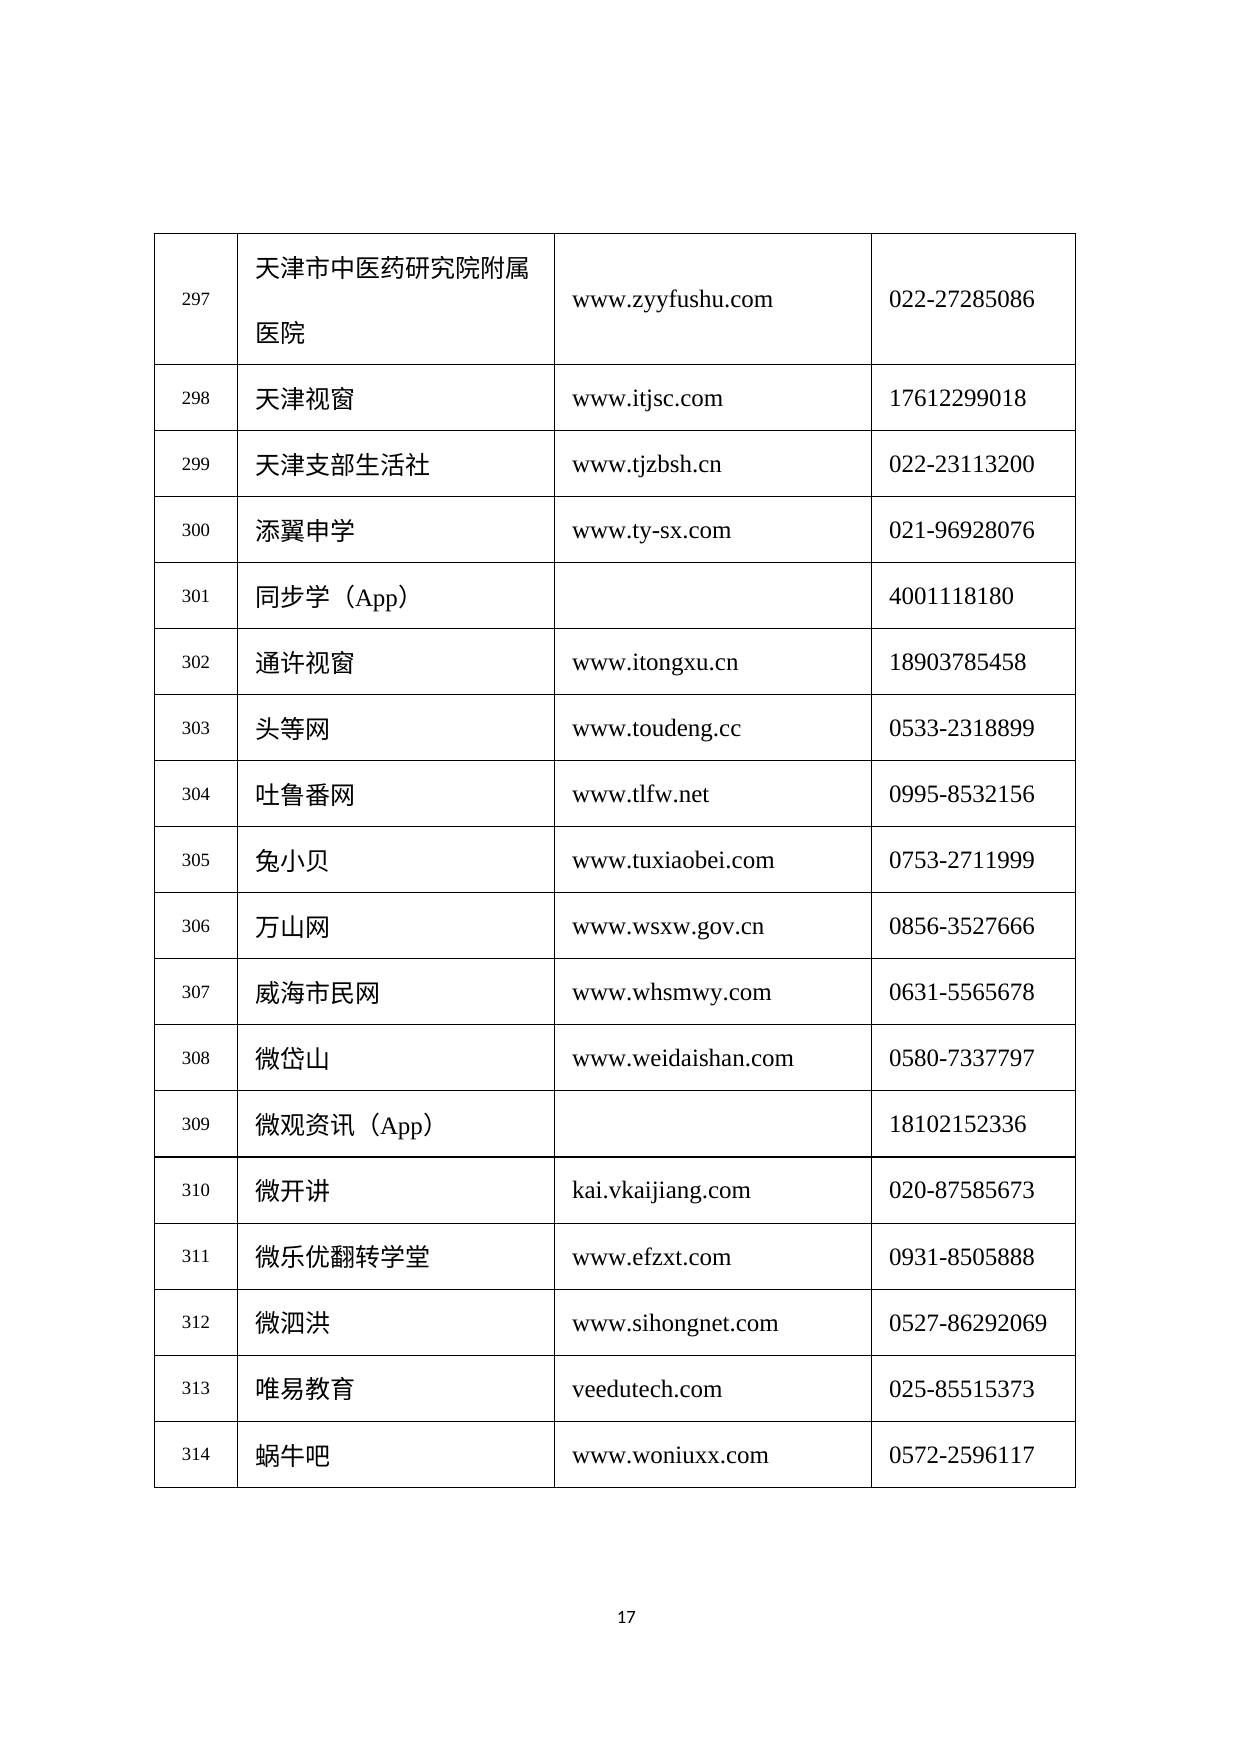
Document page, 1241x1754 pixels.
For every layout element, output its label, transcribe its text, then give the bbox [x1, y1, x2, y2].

table_cell veedutech.com [555, 1356, 871, 1421]
table_cell 307 [155, 959, 237, 1024]
table_cell 302 [155, 629, 237, 694]
table_cell 0931-8505888 [872, 1224, 1075, 1288]
table_cell 17612299018 [872, 365, 1075, 430]
table_cell www.itongxu.cn [555, 629, 871, 694]
table_cell 300 [155, 497, 237, 562]
table_cell 0572-2596117 [872, 1422, 1075, 1487]
table_cell www.wsxw.gov.cn [555, 893, 871, 958]
table_cell [555, 563, 871, 628]
table_cell www.tlfw.net [555, 761, 871, 826]
table_cell 0856-3527666 [872, 893, 1075, 958]
table_cell 306 [155, 893, 237, 958]
table_cell 305 [155, 827, 237, 892]
table_cell 18102152336 [872, 1091, 1075, 1156]
table_cell 310 [155, 1158, 237, 1222]
table_cell 兔小贝 [238, 827, 554, 892]
table_cell 唯易教育 [238, 1356, 554, 1421]
table_cell 299 [155, 431, 237, 496]
table_cell 297 [155, 234, 237, 364]
table_cell 311 [155, 1224, 237, 1288]
table_cell 0527-86292069 [872, 1290, 1075, 1354]
table_cell 18903785458 [872, 629, 1075, 694]
table_cell 021-96928076 [872, 497, 1075, 562]
table_cell www.ty-sx.com [555, 497, 871, 562]
table_cell 314 [155, 1422, 237, 1487]
table_cell 304 [155, 761, 237, 826]
table_cell 022-27285086 [872, 234, 1075, 364]
table_cell 313 [155, 1356, 237, 1421]
table_cell 蜗牛吧 [238, 1422, 554, 1487]
table_cell 威海市民网 [238, 959, 554, 1024]
table_cell 通许视窗 [238, 629, 554, 694]
table_cell 298 [155, 365, 237, 430]
table_cell 0580-7337797 [872, 1025, 1075, 1090]
table_cell 312 [155, 1290, 237, 1354]
table_cell 303 [155, 695, 237, 760]
table_cell 微岱山 [238, 1025, 554, 1090]
table_cell 微泗洪 [238, 1290, 554, 1354]
table_cell 0753-2711999 [872, 827, 1075, 892]
table_cell www.tjzbsh.cn [555, 431, 871, 496]
table_cell www.weidaishan.com [555, 1025, 871, 1090]
table_cell www.woniuxx.com [555, 1422, 871, 1487]
table_cell 微乐优翻转学堂 [238, 1224, 554, 1288]
table_cell 0995-8532156 [872, 761, 1075, 826]
table_cell 吐鲁番网 [238, 761, 554, 826]
table_cell 025-85515373 [872, 1356, 1075, 1421]
table_cell 301 [155, 563, 237, 628]
table_cell 微开讲 [238, 1158, 554, 1222]
table_cell 万山网 [238, 893, 554, 958]
table_cell www.sihongnet.com [555, 1290, 871, 1354]
table_cell 0631-5565678 [872, 959, 1075, 1024]
table_cell 天津支部生活社 [238, 431, 554, 496]
table_cell 头等网 [238, 695, 554, 760]
table_cell www.whsmwy.com [555, 959, 871, 1024]
table_cell 0533-2318899 [872, 695, 1075, 760]
table_cell www.tuxiaobei.com [555, 827, 871, 892]
table_cell 天津市中医药研究院附属 医院 [238, 234, 554, 364]
table_cell 微观资讯（App） [238, 1091, 554, 1156]
table_cell 308 [155, 1025, 237, 1090]
table_cell 309 [155, 1091, 237, 1156]
table_cell www.itjsc.com [555, 365, 871, 430]
table_cell www.efzxt.com [555, 1224, 871, 1288]
table_cell [555, 1091, 871, 1156]
table_cell 天津视窗 [238, 365, 554, 430]
table_cell 同步学（App） [238, 563, 554, 628]
table_cell kai.vkaijiang.com [555, 1158, 871, 1222]
table_cell 添翼申学 [238, 497, 554, 562]
table_cell www.toudeng.cc [555, 695, 871, 760]
table_cell 022-23113200 [872, 431, 1075, 496]
table_cell 4001118180 [872, 563, 1075, 628]
table_cell 020-87585673 [872, 1158, 1075, 1222]
table_cell www.zyyfushu.com [555, 234, 871, 364]
